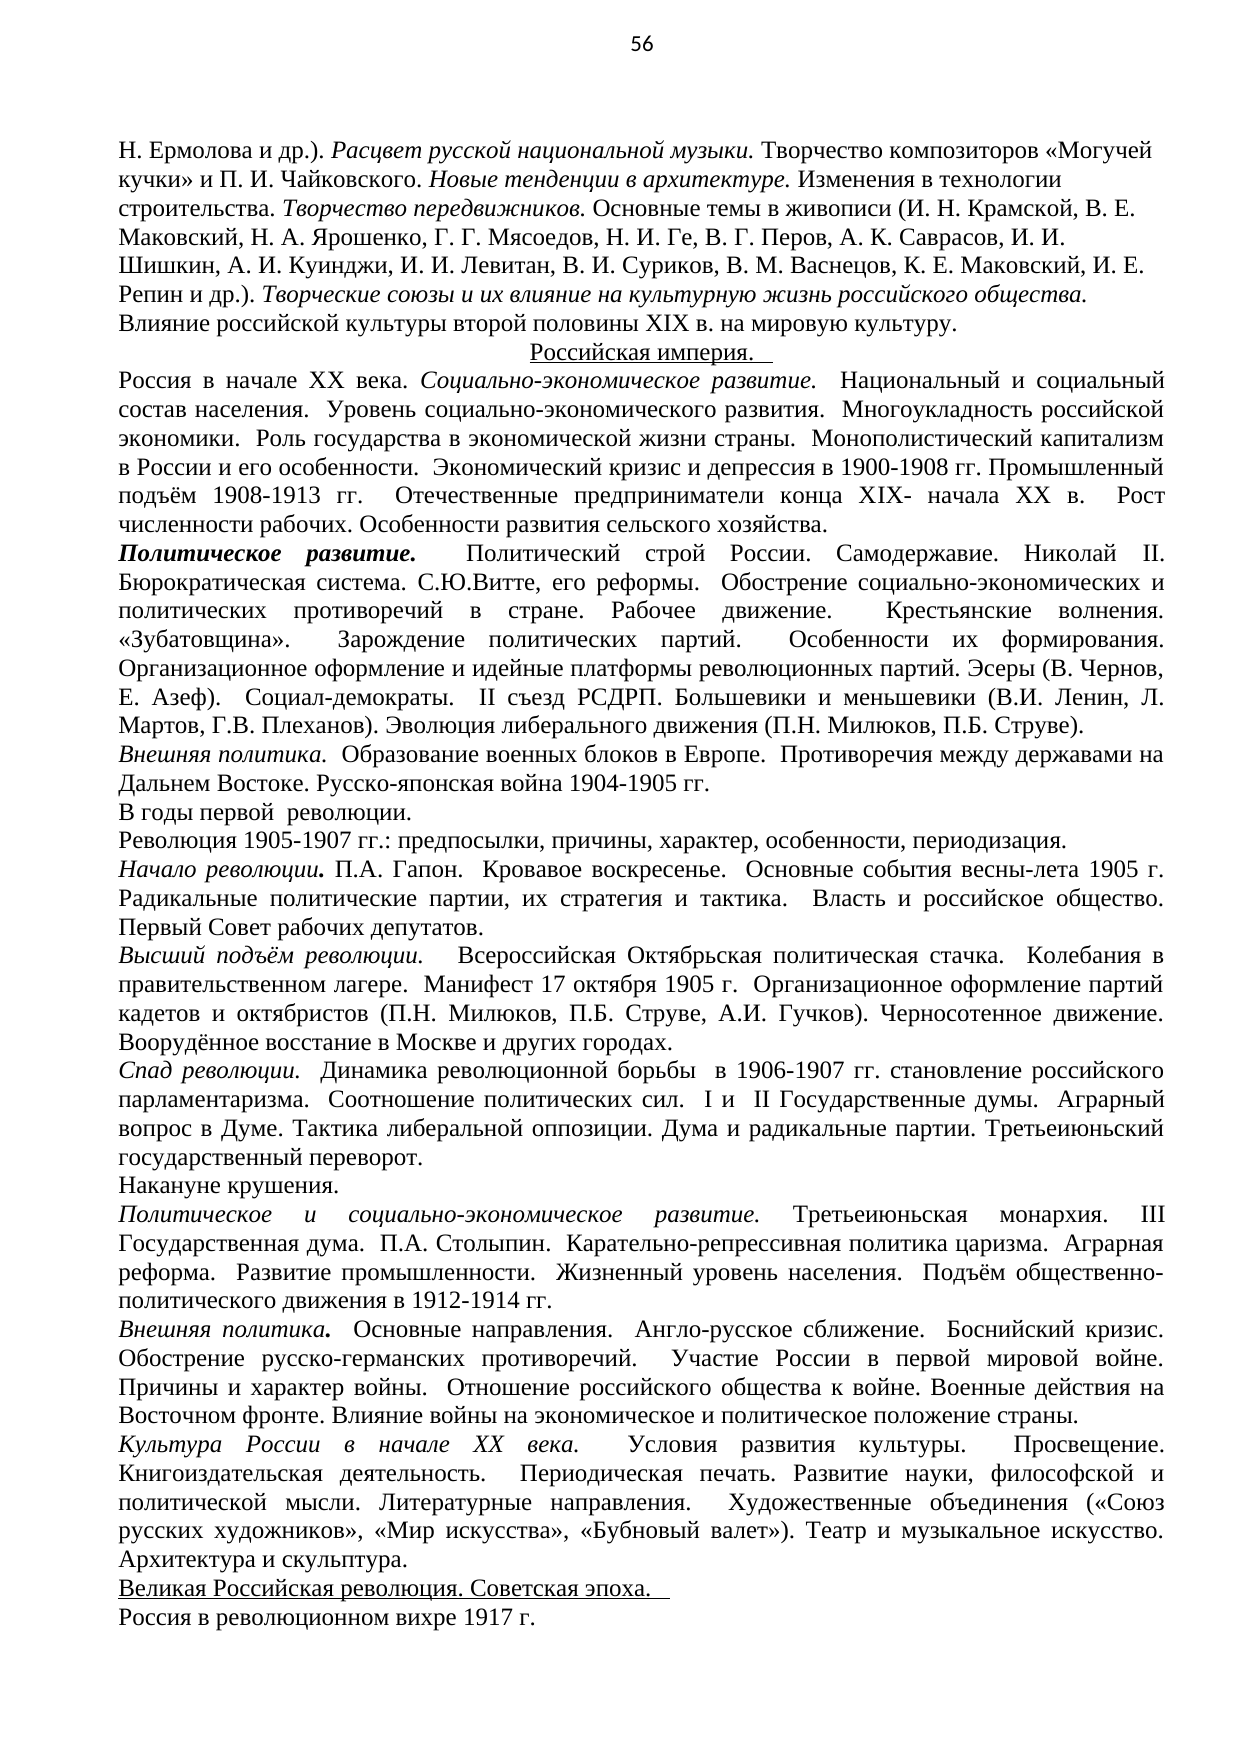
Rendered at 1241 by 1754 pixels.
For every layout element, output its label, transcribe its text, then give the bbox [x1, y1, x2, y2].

text В годы первой революции. [118, 797, 1165, 825]
text Внешняя политика. Образование военных блоков в Европе. Противоречия между державами на Дальнем Востоке. Русско-японская война 1904-1905 гг. [118, 739, 1165, 797]
text Российская империя. [118, 337, 1165, 365]
text Внешняя политика. Основные направления. Англо-русское сближение. Боснийский кризис. Обострение русско-германских противоречий. Участие России в первой мировой войне. Причины и характер войны. Отношение российского общества к войне. Военные действия на Восточном фронте. Влияние войны на экономическое и политическое положение страны. [118, 1314, 1165, 1429]
text Культура России в начале ХХ века. Условия развития культуры. Просвещение. Книгоиздательская деятельность. Периодическая печать. Развитие науки, философской и политической мысли. Литературные направления. Художественные объединения («Союз русских художников», «Мир искусства», «Бубновый валет»). Театр и музыкальное искусство. Архитектура и скульптура. [118, 1429, 1165, 1573]
text Начало революции. П.А. Гапон. Кровавое воскресенье. Основные события весны-лета . Радикальные политические партии, их стратегия и тактика. Власть и российское общество. Первый Совет рабочих депутатов. [118, 854, 1165, 940]
text Революция 1905-1907 гг.: предпосылки, причины, характер, особенности, периодизация. [118, 825, 1165, 854]
text Накануне крушения. [118, 1170, 1165, 1199]
text Великая Российская революция. Советская эпоха. [118, 1573, 1165, 1602]
text Россия в революционном вихре . [118, 1602, 1165, 1630]
text Россия в начале ХХ века. Социально-экономическое развитие. Национальный и социальный состав населения. Уровень социально-экономического развития. Многоукладность российской экономики. Роль государства в экономической жизни страны. Монополистический капитализм в России и его особенности. Экономический кризис и депрессия в 1900-1908 гг. Промышленный подъём 1908-1913 гг. Отечественные предприниматели конца ХIХ- начала ХХ в. Рост численности рабочих. Особенности развития сельского хозяйства. [118, 365, 1165, 538]
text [118, 135, 1165, 337]
text Спад революции. Динамика революционной борьбы в 1906-1907 гг. становление российского парламентаризма. Соотношение политических сил. I и II Государственные думы. Аграрный вопрос в Думе. Тактика либеральной оппозиции. Дума и радикальные партии. Третьеиюньский государственный переворот. [118, 1055, 1165, 1170]
text Политическое развитие. Политический строй России. Самодержавие. Николай II. Бюрократическая система. С.Ю.Витте, его реформы. Обострение социально-экономических и политических противоречий в стране. Рабочее движение. Крестьянские волнения. «Зубатовщина». Зарождение политических партий. Особенности их формирования. Организационное оформление и идейные платформы революционных партий. Эсеры (В. Чернов, Е. Азеф). Социал-демократы. II съезд РСДРП. Большевики и меньшевики (В.И. Ленин, Л. Мартов, Г.В. Плеханов). Эволюция либерального движения (П.Н. Милюков, П.Б. Струве). [118, 538, 1165, 739]
text Высший подъём революции. Всероссийская Октябрьская политическая стачка. Колебания в правительственном лагере. Манифест 17 октября . Организационное оформление партий кадетов и октябристов (П.Н. Милюков, П.Б. Струве, А.И. Гучков). Черносотенное движение. Воорудённое восстание в Москве и других городах. [118, 940, 1165, 1055]
text Политическое и социально-экономическое развитие. Третьеиюньская монархия. III Государственная дума. П.А. Столыпин. Карательно-репрессивная политика царизма. Аграрная реформа. Развитие промышленности. Жизненный уровень населения. Подъём общественно-политического движения в 1912-1914 гг. [118, 1199, 1165, 1314]
